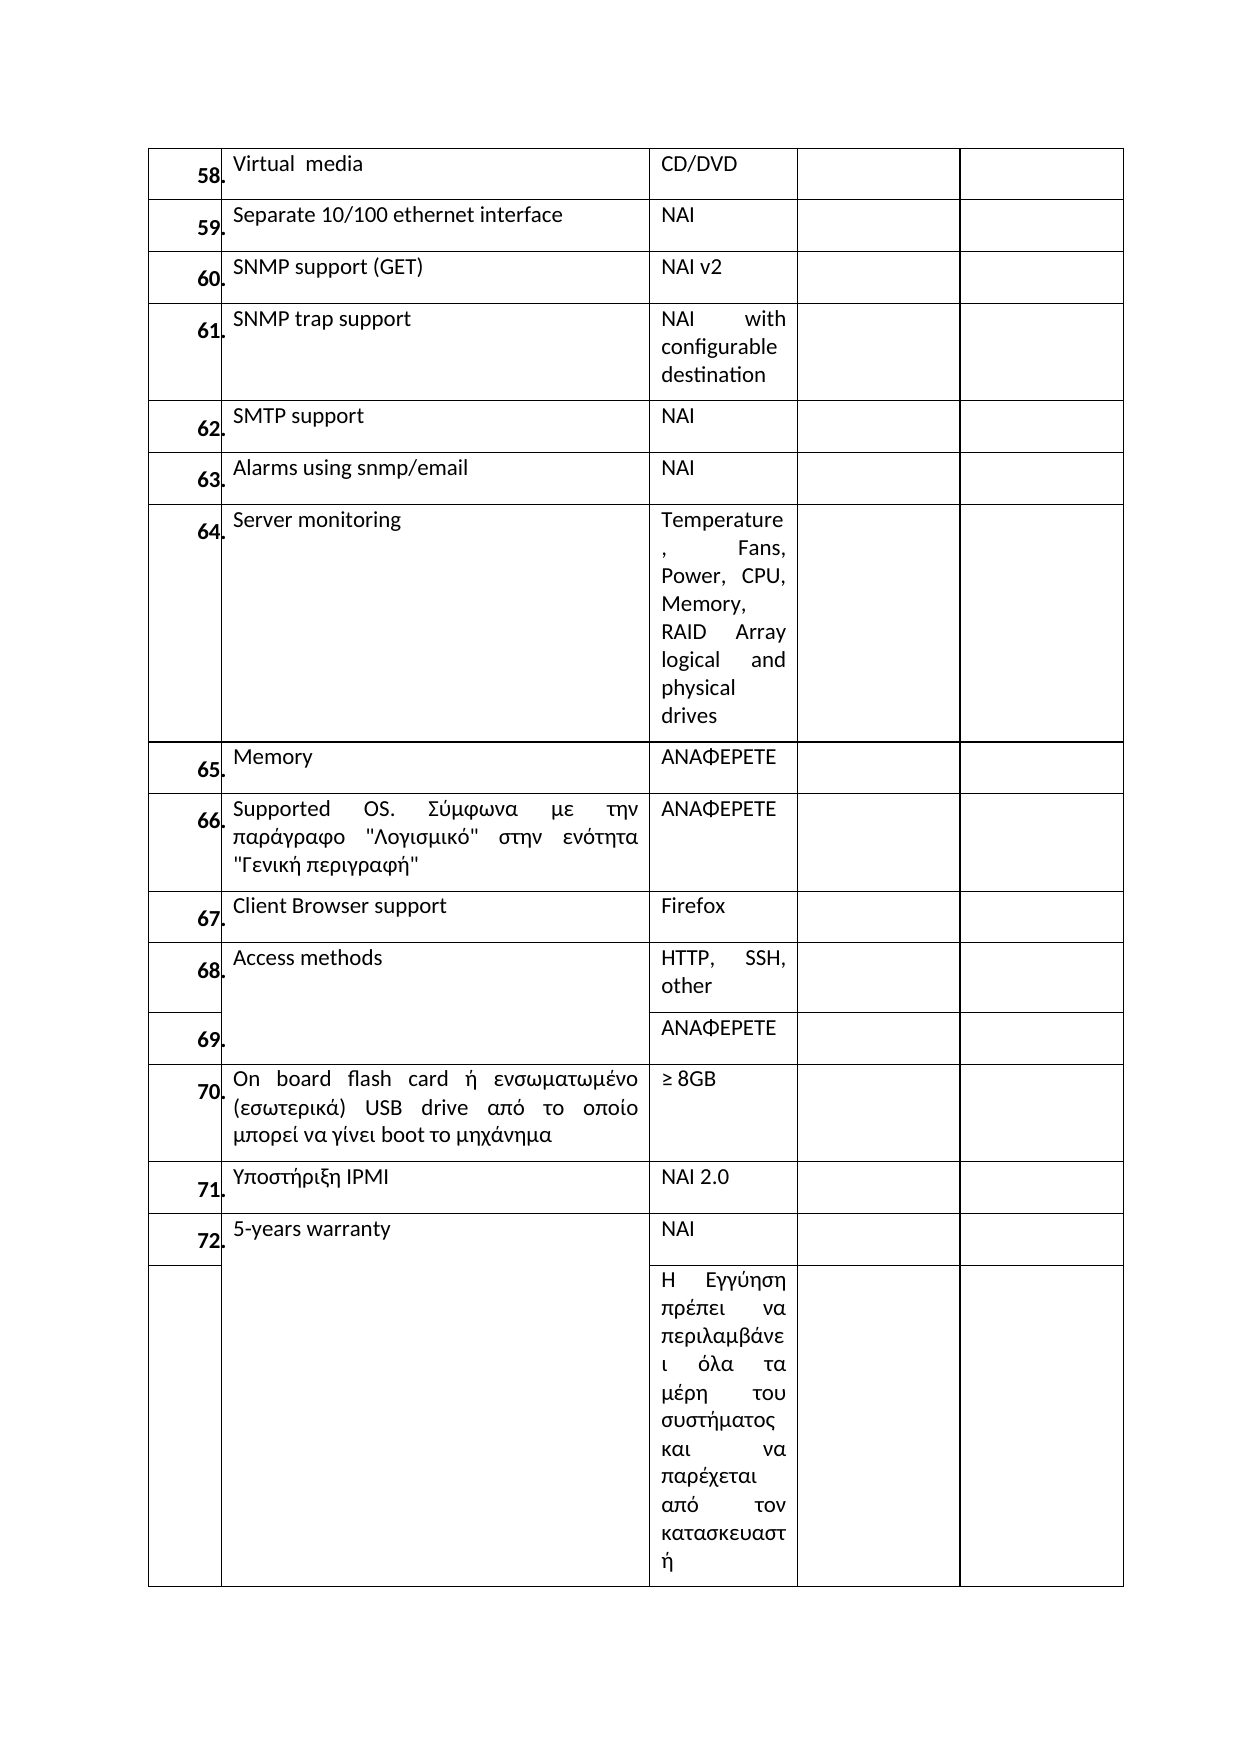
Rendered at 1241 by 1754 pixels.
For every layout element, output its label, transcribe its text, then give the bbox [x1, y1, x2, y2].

table_cell [798, 892, 959, 942]
table_cell [798, 453, 959, 504]
table_cell [961, 1162, 1123, 1213]
table_cell Υποστήριξη IPMI [222, 1162, 649, 1213]
table_cell Access methods [222, 943, 649, 1063]
table_cell Memory [222, 743, 649, 793]
table_cell Supported OS. Σύμφωνα με την παράγραφο "Λογισμικό" στην ενότητα "Γενική περιγραφή" [222, 794, 649, 891]
table_cell [961, 401, 1123, 452]
table_cell NAI v2 [650, 252, 797, 303]
table_cell [961, 505, 1123, 741]
table_cell [798, 943, 959, 1012]
table_cell [961, 892, 1123, 942]
table_cell 5-years warranty [222, 1214, 649, 1586]
table_cell [798, 200, 959, 251]
table_cell [798, 1065, 959, 1161]
table_cell [798, 743, 959, 793]
table_cell Separate 10/100 ethernet interface [222, 200, 649, 251]
table_cell [149, 1214, 221, 1264]
table_cell [798, 1013, 959, 1063]
table_cell Η Εγγύηση πρέπει να περιλαμβάνει όλα τα μέρη του συστήματος και να παρέχεται από τον κατασκευαστή [650, 1266, 797, 1586]
table_cell [798, 149, 959, 199]
table_cell NAI [650, 453, 797, 504]
table_cell Client Browser support [222, 892, 649, 942]
table_cell Temperature, Fans, Power, CPU, Memory, RAID Array logical and physical drives [650, 505, 797, 741]
table_cell [961, 1266, 1123, 1586]
table_cell [149, 401, 221, 452]
table_cell [961, 304, 1123, 400]
table_cell [149, 1013, 221, 1063]
table_cell ΑΝΑΦΕΡΕΤΕ [650, 743, 797, 793]
table_cell [798, 304, 959, 400]
table_cell [149, 1065, 221, 1161]
table_cell [149, 453, 221, 504]
table_cell [798, 1162, 959, 1213]
table_cell ΑΝΑΦΕΡΕΤΕ [650, 794, 797, 891]
table_cell SNMP trap support [222, 304, 649, 400]
table_cell CD/DVD [650, 149, 797, 199]
table_cell ΑΝΑΦΕΡΕΤΕ [650, 1013, 797, 1063]
table_cell [798, 1266, 959, 1586]
table_cell NAI [650, 1214, 797, 1264]
table_cell [149, 1162, 221, 1213]
table_cell [961, 794, 1123, 891]
table_cell [149, 892, 221, 942]
table_cell [149, 505, 221, 741]
table_cell [798, 1214, 959, 1264]
table_cell NAI 2.0 [650, 1162, 797, 1213]
table_cell [961, 453, 1123, 504]
table_cell [149, 149, 221, 199]
table_cell [798, 252, 959, 303]
table_cell [961, 1065, 1123, 1161]
table_cell [149, 200, 221, 251]
table_cell [961, 200, 1123, 251]
table_cell NAI [650, 200, 797, 251]
table_cell [961, 1214, 1123, 1264]
table_cell NAI with configurable destination [650, 304, 797, 400]
table_cell SMTP support [222, 401, 649, 452]
table_cell NAI [650, 401, 797, 452]
table_cell [961, 1013, 1123, 1063]
table_cell [149, 304, 221, 400]
table_cell Virtual media [222, 149, 649, 199]
table_cell [149, 252, 221, 303]
table_cell [149, 943, 221, 1012]
table_cell HTTP, SSH, other [650, 943, 797, 1012]
table_cell [798, 401, 959, 452]
table_cell ≥ 8GB [650, 1065, 797, 1161]
table_cell [798, 794, 959, 891]
table_cell On board flash card ή ενσωματωμένο (εσωτερικά) USB drive από το οποίο μπορεί να γίνει boot το μηχάνημα [222, 1065, 649, 1161]
table_cell [961, 743, 1123, 793]
table_cell Firefox [650, 892, 797, 942]
table_cell [961, 149, 1123, 199]
table_cell [798, 505, 959, 741]
table_cell [149, 1266, 221, 1586]
table_cell [961, 252, 1123, 303]
table_cell [149, 743, 221, 793]
table_cell Alarms using snmp/email [222, 453, 649, 504]
table_cell [961, 943, 1123, 1012]
table_cell [149, 794, 221, 891]
table_cell Server monitoring [222, 505, 649, 741]
table_cell SNMP support (GET) [222, 252, 649, 303]
